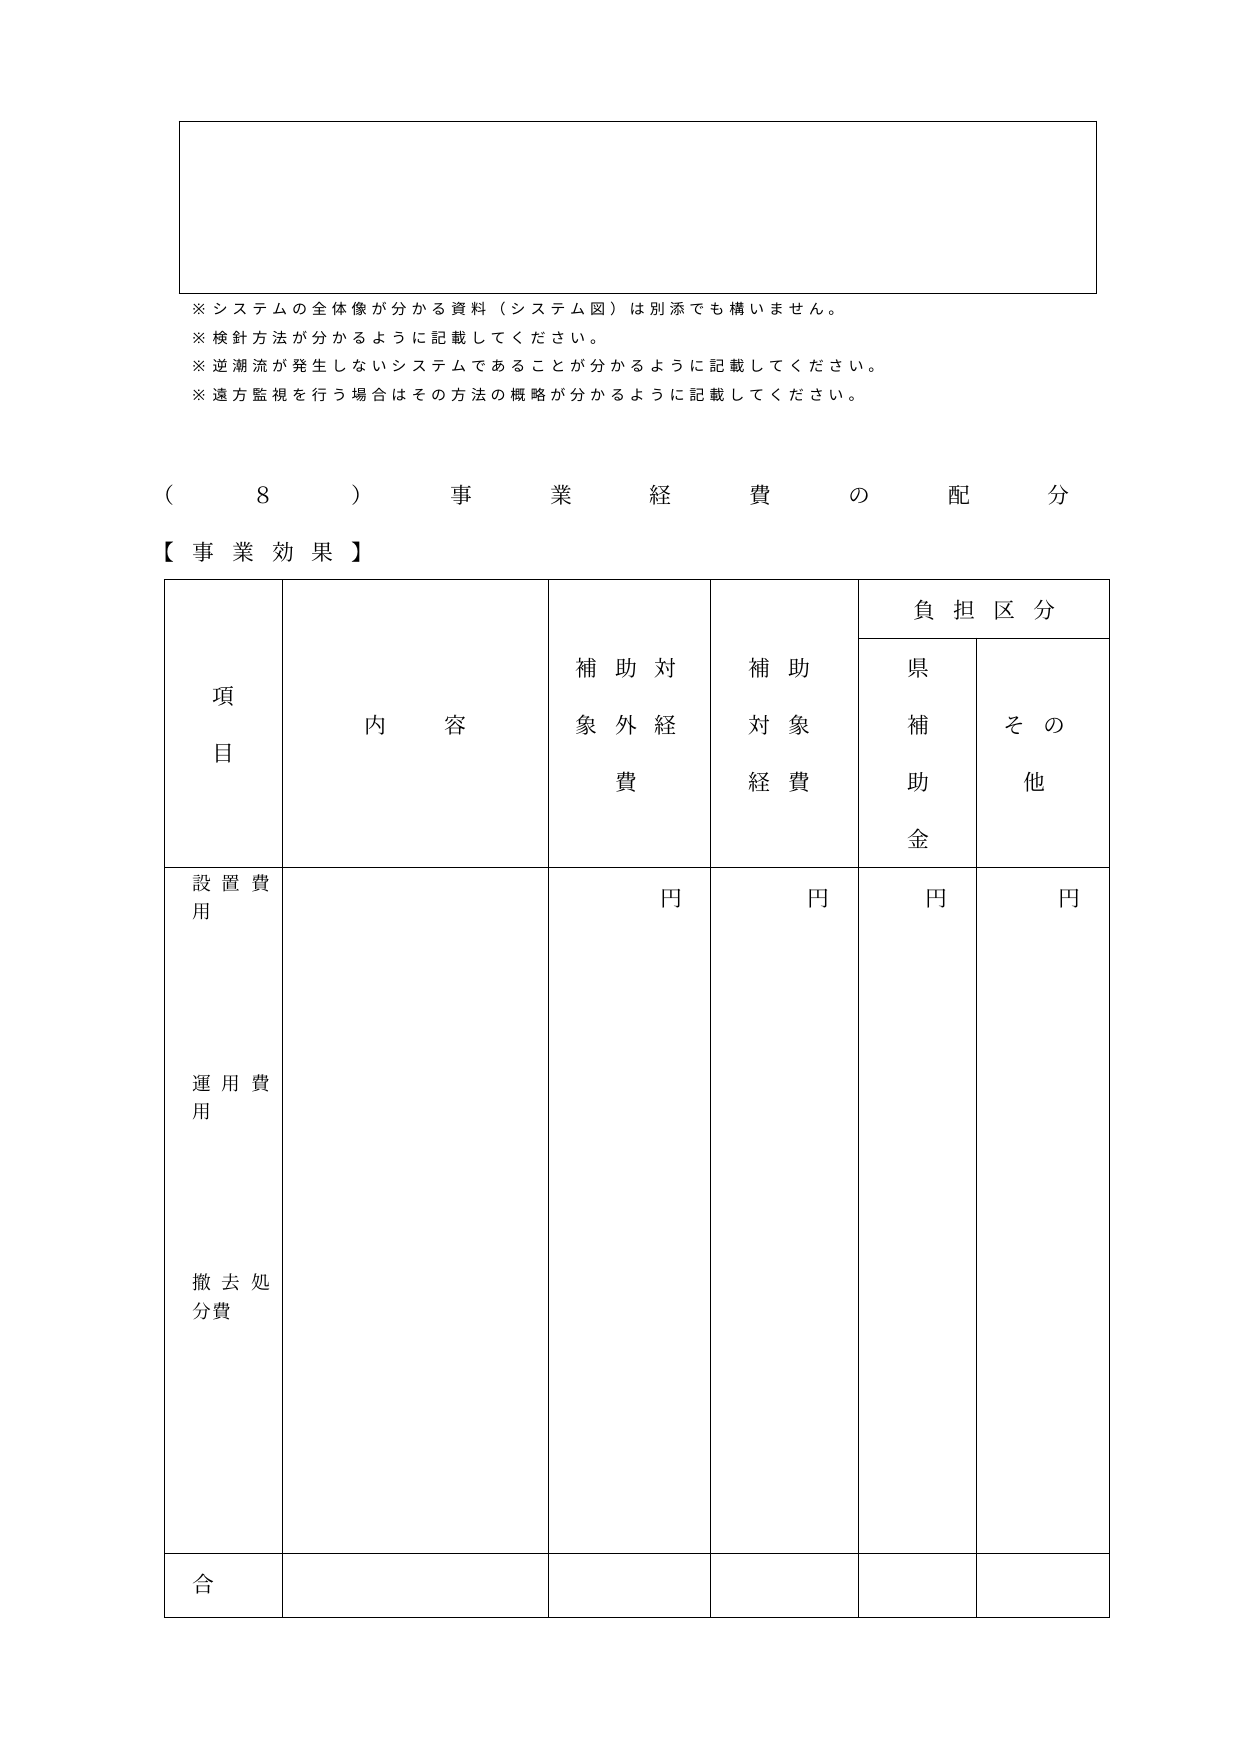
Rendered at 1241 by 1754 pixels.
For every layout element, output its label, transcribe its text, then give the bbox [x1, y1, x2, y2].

table_cell 円 [711, 868, 858, 1553]
table_header 負担区分 [859, 580, 1109, 637]
table_cell 円 [549, 868, 710, 1553]
table_cell [859, 1554, 976, 1617]
text ※検針方法が分かるように記載してください。 [152, 322, 1088, 351]
table_cell [711, 1554, 858, 1617]
table_cell 合 計 [165, 1554, 282, 1617]
table_header 補助対象経費 [711, 580, 858, 867]
table_cell [977, 1554, 1109, 1617]
text （８）事業経費の配分 【事業効果】 [152, 465, 1088, 579]
text ※逆潮流が発生しないシステムであることが分かるように記載してください。 [152, 351, 1088, 379]
table_cell [283, 868, 548, 1553]
text ※システムの全体像が分かる資料（システム図）は別添でも構いません。 [152, 294, 1088, 322]
text ※遠方監視を行う場合はその方法の概略が分かるように記載してください。 [152, 379, 1088, 408]
table_cell 円 [977, 868, 1109, 1553]
table_cell 県補助金 [859, 639, 976, 867]
table_cell その他 [977, 639, 1109, 867]
table_cell [549, 1554, 710, 1617]
table_cell 設置費用 運用費用 撤去処分費 [165, 868, 282, 1553]
table_cell [283, 1554, 548, 1617]
table_header [180, 122, 1096, 293]
table_header 補助対象外経費 [549, 580, 710, 867]
table_header 内 容 [283, 580, 548, 867]
table_header 項 目 [165, 580, 282, 867]
table_cell 円 [859, 868, 976, 1553]
